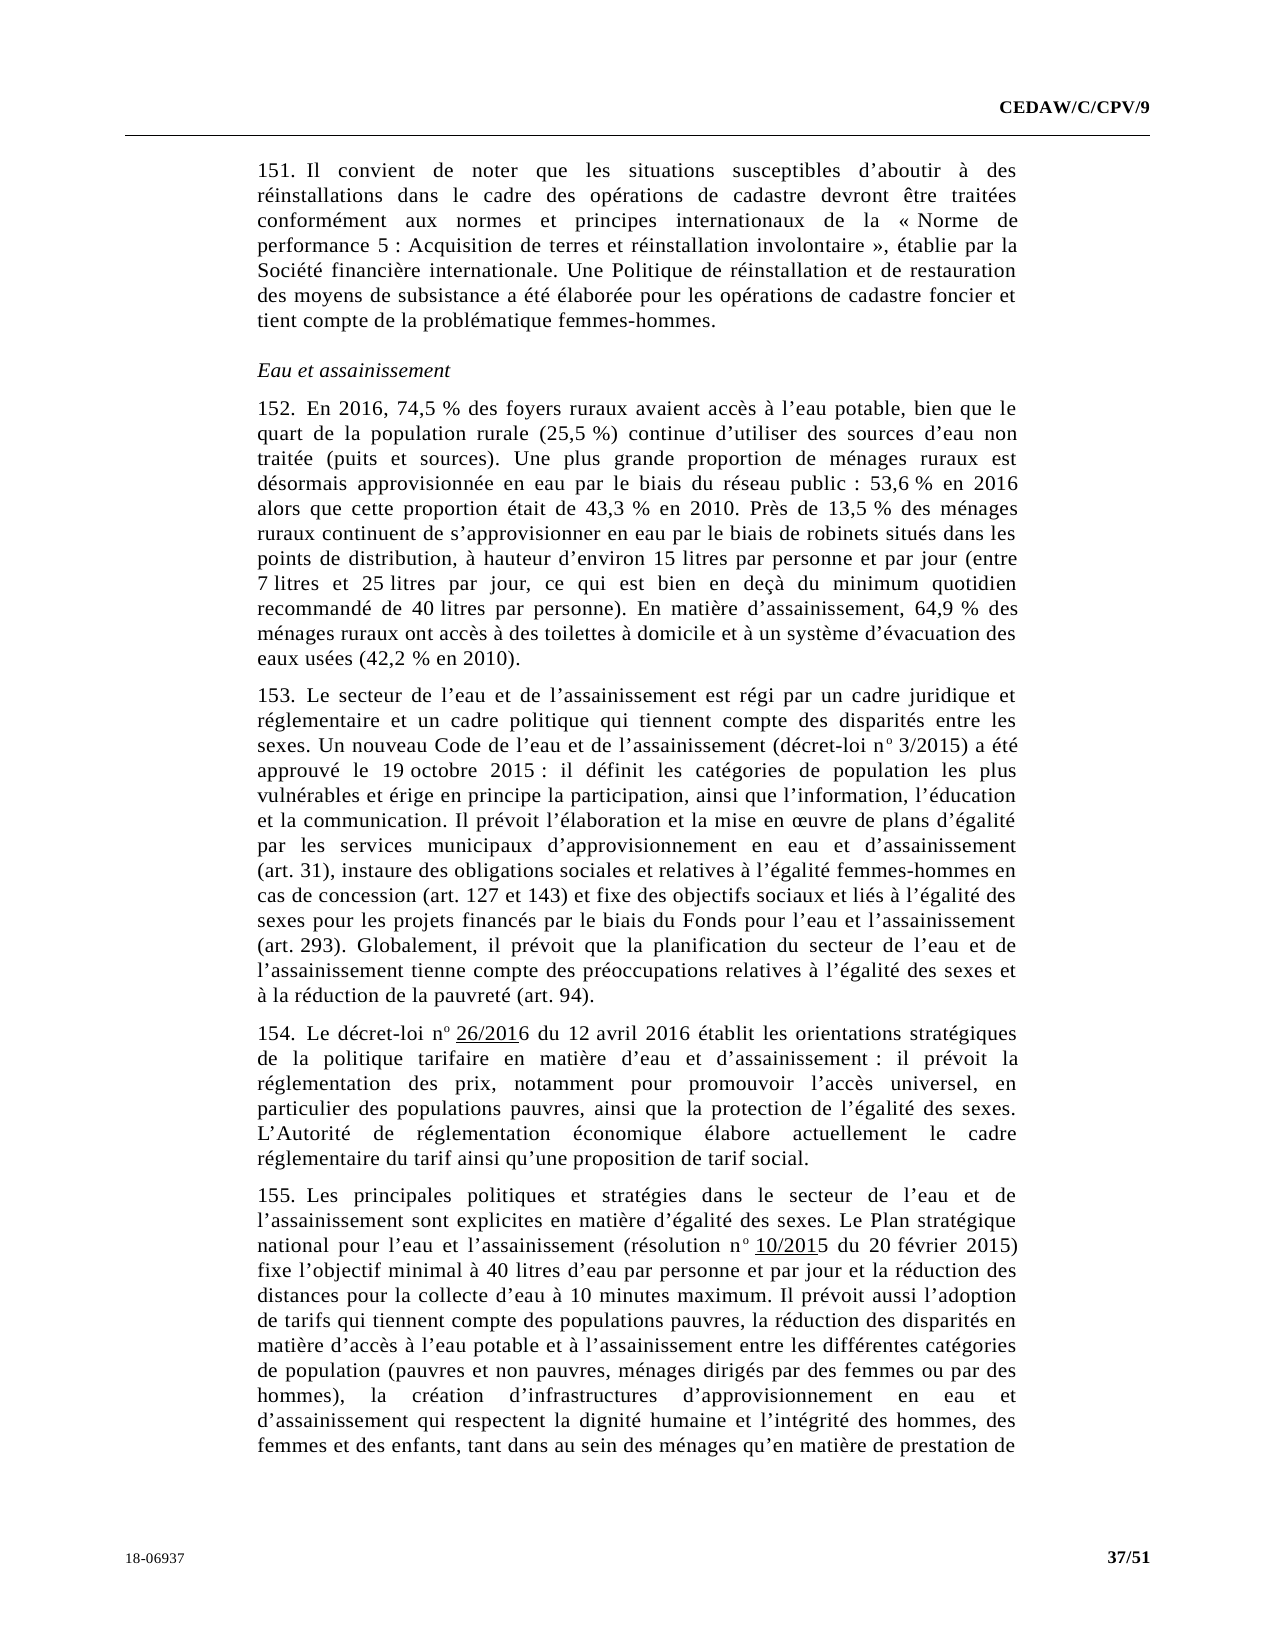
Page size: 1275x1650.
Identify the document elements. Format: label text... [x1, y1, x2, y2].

text 151. Il convient de noter que les situations susceptibles d’aboutir à des réinstallations dans le cadre des opérations de cadastre devront être traitées conformément aux normes et principes internationaux de la « Norme de performance 5 : Acquisition de terres et réinstallation involontaire », établie par la Société financière internationale. Une Politique de réinstallation et de restauration des moyens de subsistance a été élaborée pour les opérations de cadastre foncier et tient compte de la problématique femmes-hommes. [257, 157, 1018, 332]
text 154. Le décret-loi no 26/2016 du 12 avril 2016 établit les orientations stratégiques de la politique tarifaire en matière d’eau et d’assainissement : il prévoit la réglementation des prix, notamment pour promouvoir l’accès universel, en particulier des populations pauvres, ainsi que la protection de l’égalité des sexes. L’Autorité de réglementation économique élabore actuellement le cadre réglementaire du tarif ainsi qu’une proposition de tarif social. [257, 1020, 1018, 1170]
text 152. En 2016, 74,5 % des foyers ruraux avaient accès à l’eau potable, bien que le quart de la population rurale (25,5 %) continue d’utiliser des sources d’eau non traitée (puits et sources). Une plus grande proportion de ménages ruraux est désormais approvisionnée en eau par le biais du réseau public : 53,6 % en 2016 alors que cette proportion était de 43,3 % en 2010. Près de 13,5 % des ménages ruraux continuent de s’approvisionner en eau par le biais de robinets situés dans les points de distribution, à hauteur d’environ 15 litres par personne et par jour (entre 7 litres et 25 litres par jour, ce qui est bien en deçà du minimum quotidien recommandé de 40 litres par personne). En matière d’assainissement, 64,9 % des ménages ruraux ont accès à des toilettes à domicile et à un système d’évacuation des eaux usées (42,2 % en 2010). [257, 395, 1018, 670]
text Eau et assainissement [125, 357, 1019, 382]
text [257, 1182, 1018, 1457]
text 153. Le secteur de l’eau et de l’assainissement est régi par un cadre juridique et réglementaire et un cadre politique qui tiennent compte des disparités entre les sexes. Un nouveau Code de l’eau et de l’assainissement (décret-loi no 3/2015) a été approuvé le 19 octobre 2015 : il définit les catégories de population les plus vulnérables et érige en principe la participation, ainsi que l’information, l’éducation et la communication. Il prévoit l’élaboration et la mise en œuvre de plans d’égalité par les services municipaux d’approvisionnement en eau et d’assainissement (art. 31), instaure des obligations sociales et relatives à l’égalité femmes-hommes en cas de concession (art. 127 et 143) et fixe des objectifs sociaux et liés à l’égalité des sexes pour les projets financés par le biais du Fonds pour l’eau et l’assainissement (art. 293). Globalement, il prévoit que la planification du secteur de l’eau et de l’assainissement tienne compte des préoccupations relatives à l’égalité des sexes et à la réduction de la pauvreté (art. 94). [257, 682, 1018, 1007]
